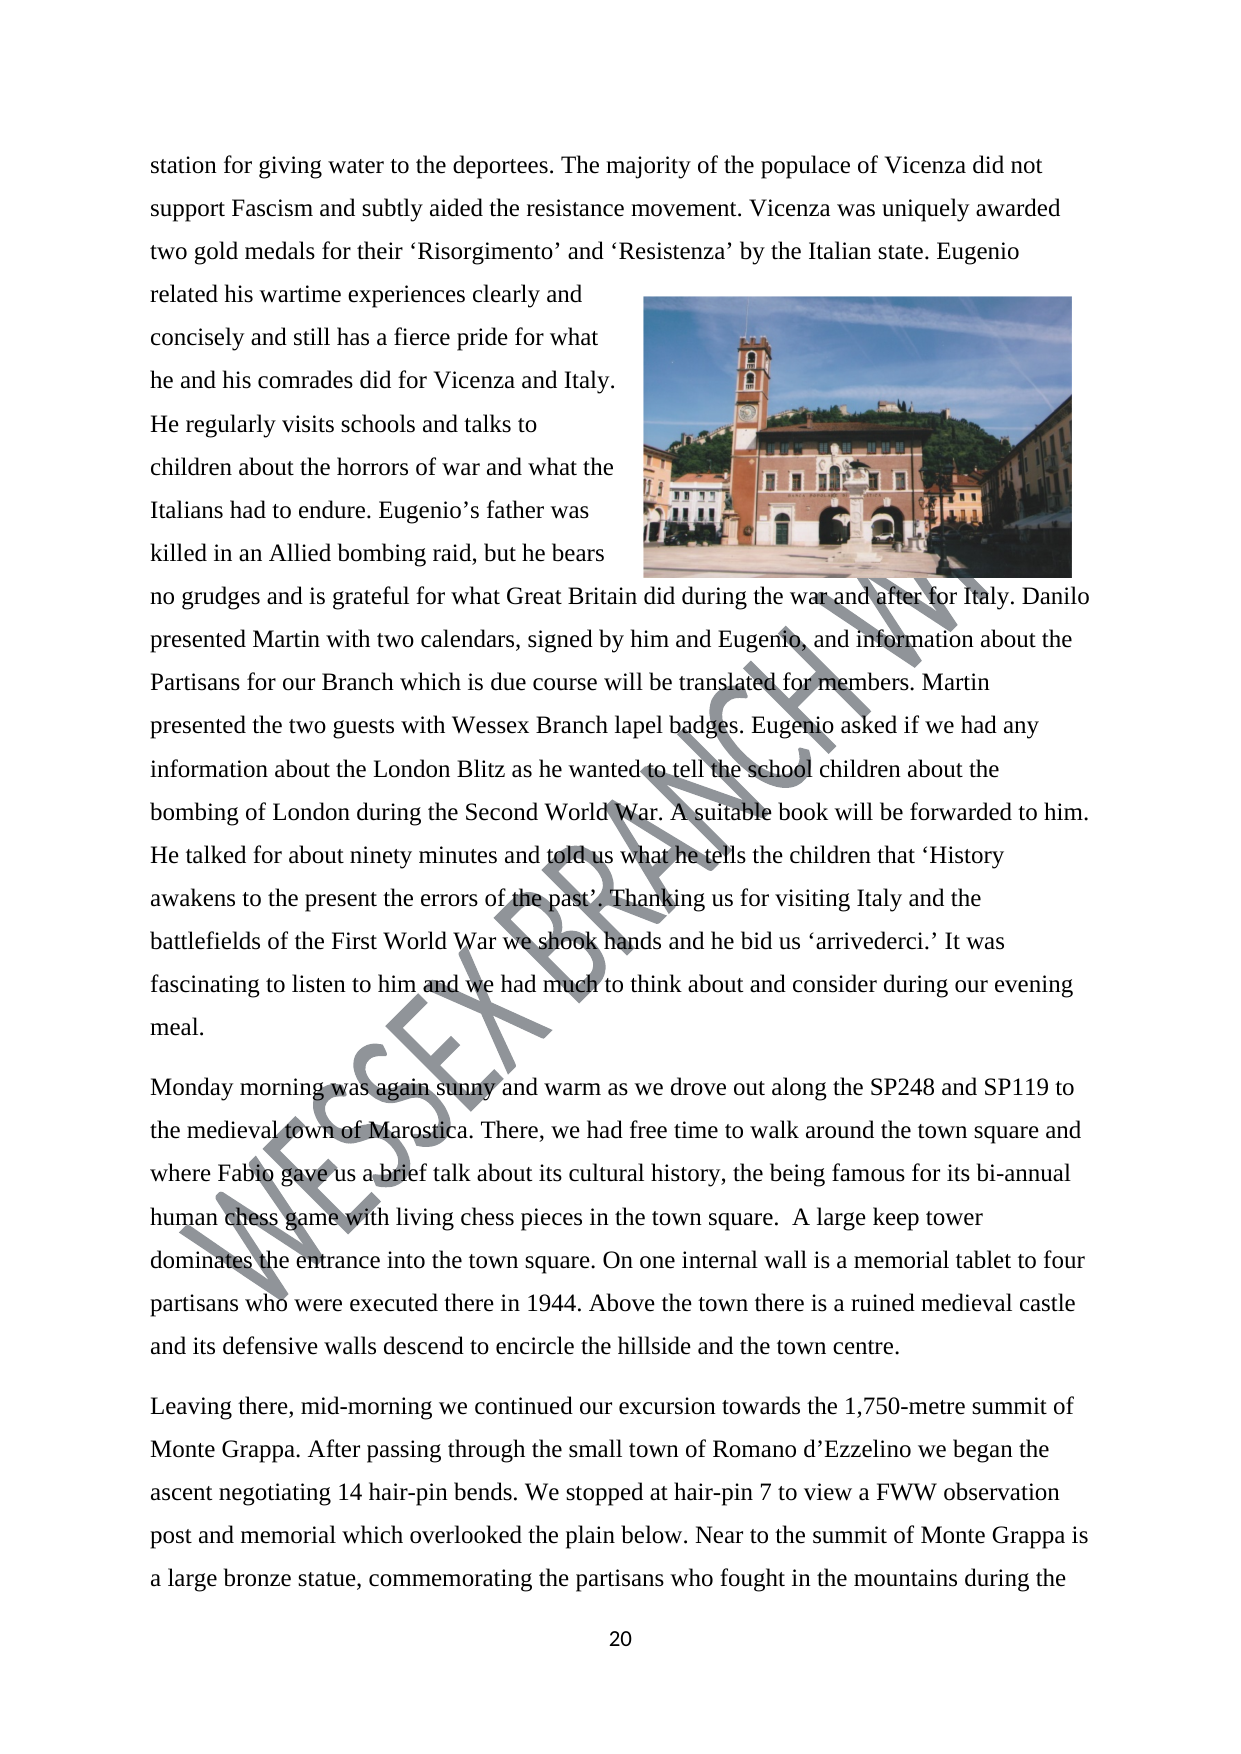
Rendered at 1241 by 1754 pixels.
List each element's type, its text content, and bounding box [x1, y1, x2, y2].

text Monday morning was again sunny and warm as we drove out along the SP248 and SP119 to the medieval town of Marostica. There, we had free time to walk around the town square and where Fabio gave us a brief talk about its cultural history, the being famous for its bi-annual human chess game with living chess pieces in the town square. A large keep tower dominates the entrance into the town square. On one internal wall is a memorial tablet to four partisans who were executed there in 1944. Above the town there is a ruined medieval castle and its defensive walls descend to encircle the hillside and the town centre. [150, 1072, 1090, 1360]
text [150, 1391, 1090, 1592]
picture [644, 297, 1072, 578]
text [150, 150, 1090, 1041]
